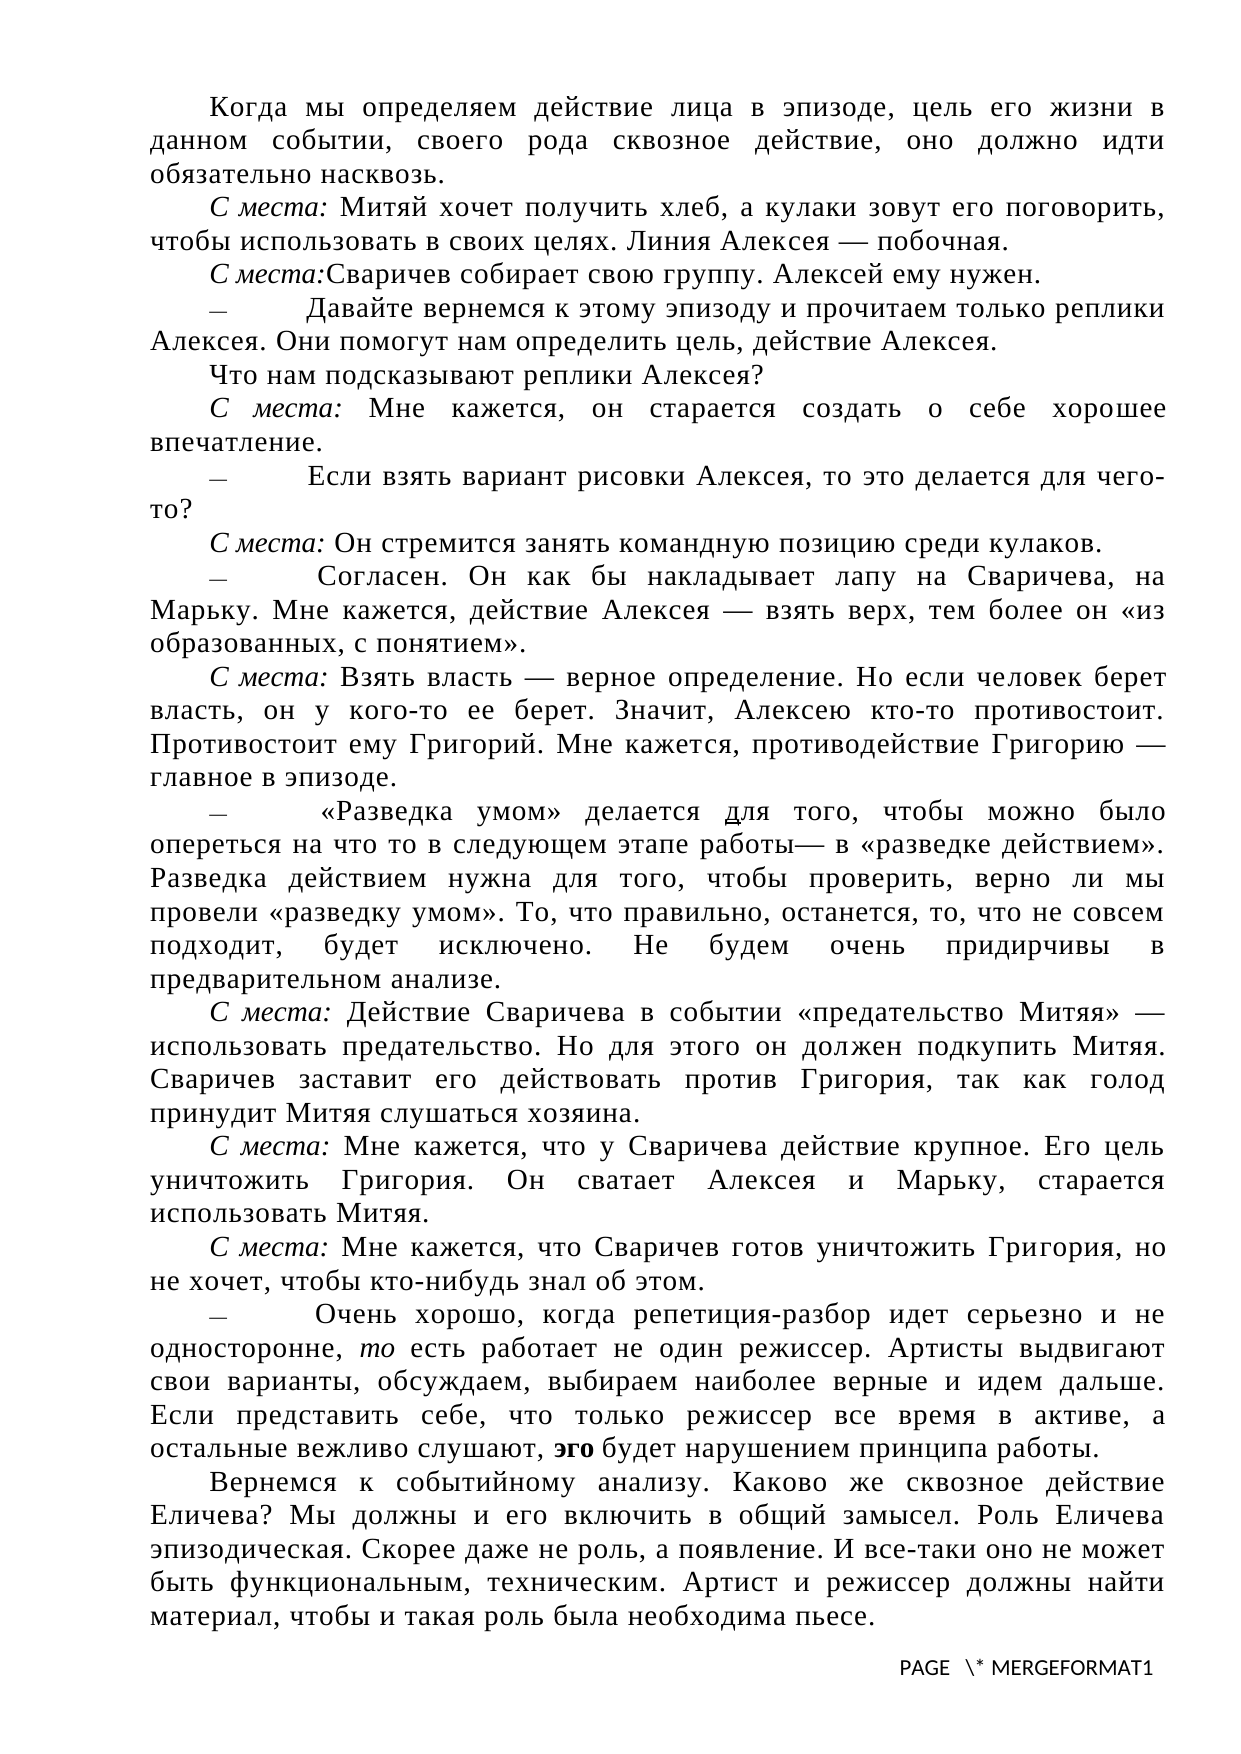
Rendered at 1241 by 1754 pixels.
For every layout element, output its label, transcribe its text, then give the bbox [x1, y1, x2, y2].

text С места: Мне кажется, он старается создать о себе хорошее впечатление. [150, 391, 1166, 458]
text Что нам подсказывают реплики Алексея? [150, 357, 1166, 391]
text С места: Мне кажется, что Сваричев готов уничтожить Григория, но не хочет, чтобы кто-нибудь знал об этом. [150, 1229, 1166, 1296]
text Когда мы определяем действие лица в эпизоде, цель его жизни в данном событии, своего рода сквозное действие, оно должно идти обязательно насквозь. [150, 89, 1166, 189]
text С места: Действие Сваричева в событии «предательство Митяя» — использовать предательство. Но для этого он должен подкупить Митяя. Сваричев заставит его действовать против Григория, так как голод принудит Митяя слушаться хозяина. [150, 994, 1166, 1128]
list «Разведка умом» делается для того, чтобы можно было опереться на что то в следующем этапе работы— в «разведке действием». Разведка действием нужна для того, чтобы проверить, верно ли мы провели «разведку умом». То, что правильно, останется, то, что не совсем подходит, будет исключено. Не будем очень придирчивы в предварительном анализе. [150, 793, 1166, 994]
text С места: Мне кажется, что у Сваричева действие крупное. Его цель уничтожить Григория. Он сватает Алексея и Марьку, старается использовать Митяя. [150, 1128, 1166, 1229]
text С места: Взять власть — верное определение. Но если человек берет власть, он у кого-то ее берет. Значит, Алексею кто-то противостоит. Противостоит ему Григорий. Мне кажется, противодействие Григорию — главное в эпизоде. [150, 659, 1166, 793]
list Очень хорошо, когда репетиция-разбор идет серьезно и не односторонне, то есть работает не один режиссер. Артисты выдвигают свои варианты, обсуждаем, выбираем наиболее верные и идем дальше. Если представить себе, что только режиссер все время в активе, а остальные вежливо слушают, эго будет нарушением принципа работы. [150, 1296, 1166, 1464]
text С места: Митяй хочет получить хлеб, а кулаки зовут его поговорить, чтобы использовать в своих целях. Линия Алексея — побочная. [150, 189, 1166, 256]
text С места:Сваричев собирает свою группу. Алексей ему нужен. [150, 256, 1166, 290]
list Если взять вариант рисовки Алексея, то это делается для чего-то? [150, 458, 1166, 525]
text Вернемся к событийному анализу. Каково же сквозное действие Еличева? Мы должны и его включить в общий замысел. Роль Еличева эпизодическая. Скорее даже не роль, а появление. И все-таки оно не может быть функциональным, техническим. Артист и режиссер должны найти материал, чтобы и такая роль была необходима пьесе. [150, 1464, 1166, 1632]
text С места: Он стремится занять командную позицию среди кулаков. [150, 525, 1166, 558]
list Согласен. Он как бы накладывает лапу на Сваричева, на Марьку. Мне кажется, действие Алексея — взять верх, тем более он «из образованных, с понятием». [150, 558, 1166, 659]
list Давайте вернемся к этому эпизоду и прочитаем только реплики Алексея. Они помогут нам определить цель, действие Алексея. [150, 290, 1166, 357]
